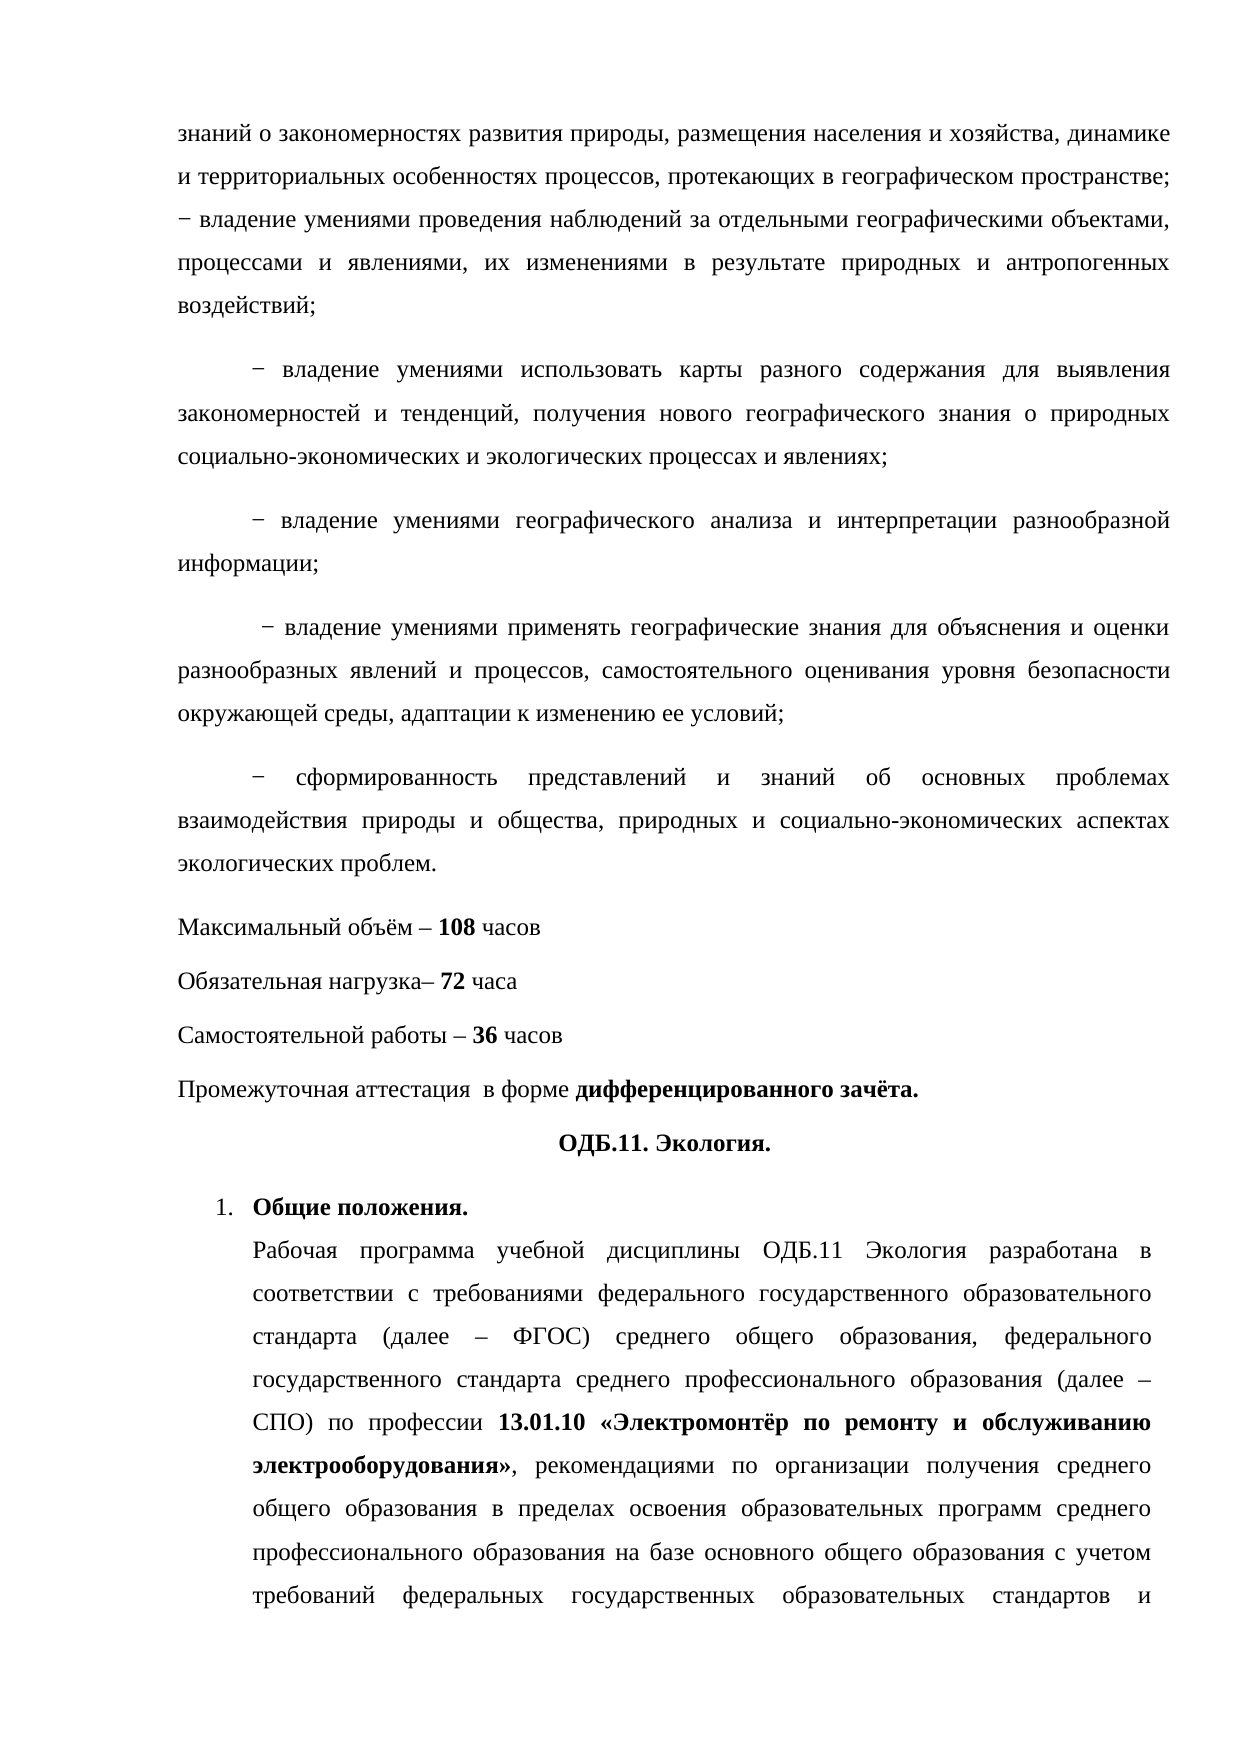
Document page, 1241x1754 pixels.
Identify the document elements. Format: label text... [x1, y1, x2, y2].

text Промежуточная аттестация в форме дифференцированного зачёта. [177, 1074, 1152, 1103]
list Общие положения. [215, 1192, 1152, 1220]
text − сформированность представлений и знаний об основных проблемах взаимодействия природы и общества, природных и социально-экономических аспектах экологических проблем. [177, 762, 1171, 877]
text Самостоятельной работы – 36 часов [177, 1020, 1152, 1049]
text − владение умениями применять географические знания для объяснения и оценки разнообразных явлений и процессов, самостоятельного оценивания уровня безопасности окружающей среды, адаптации к изменению ее условий; [177, 612, 1171, 727]
text ОДБ.11. Экология. [177, 1128, 1152, 1156]
text − владение умениями использовать карты разного содержания для выявления закономерностей и тенденций, получения нового географического знания о природных социально-экономических и экологических процессах и явлениях; [177, 354, 1171, 469]
text Обязательная нагрузка– 72 часа [177, 966, 1152, 995]
text Максимальный объём – 108 часов [177, 912, 1152, 941]
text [177, 118, 1171, 319]
text − владение умениями географического анализа и интерпретации разнообразной информации; [177, 505, 1171, 577]
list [252, 1235, 1152, 1608]
